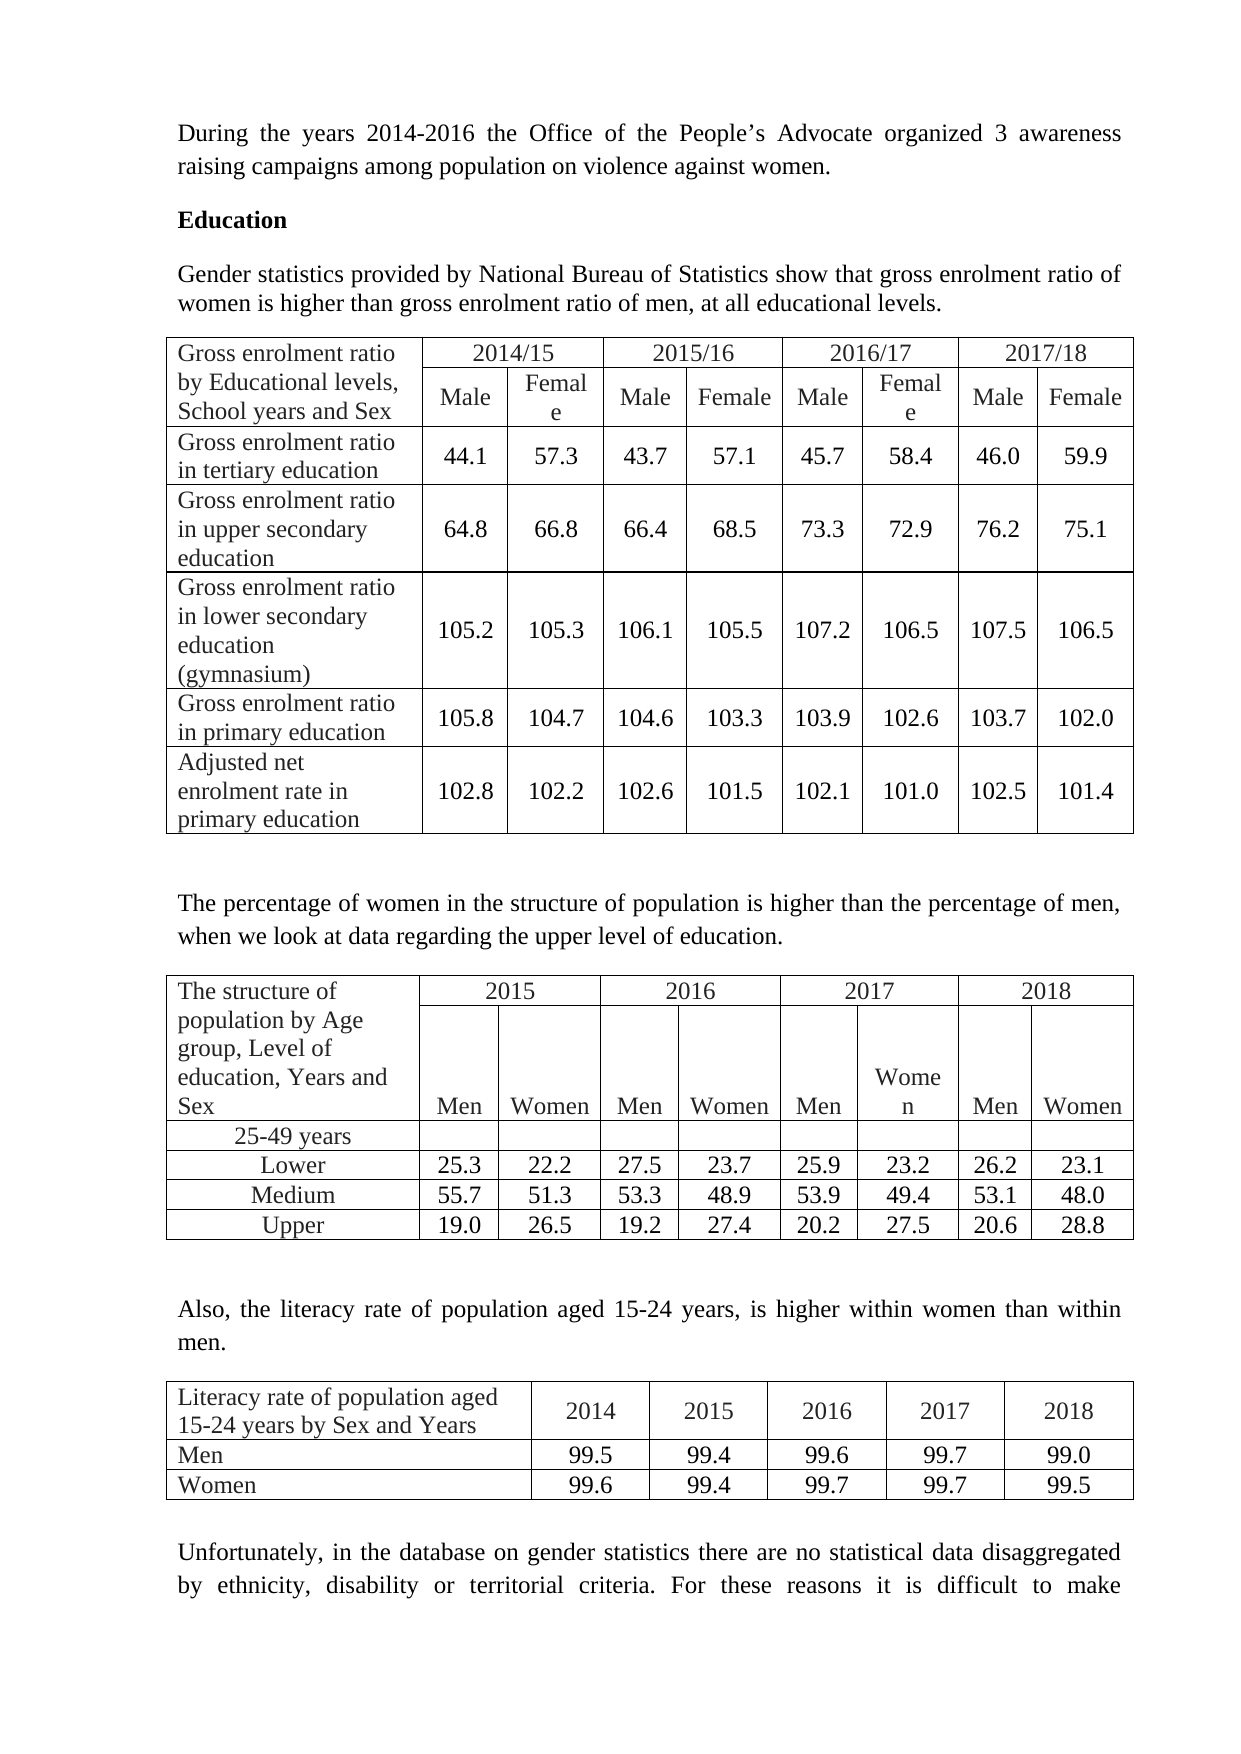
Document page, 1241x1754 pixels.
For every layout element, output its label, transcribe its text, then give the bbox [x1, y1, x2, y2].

text Education [177, 205, 1122, 234]
table_cell 51.3 [499, 1180, 600, 1209]
table_cell 55.7 [420, 1180, 498, 1209]
table_cell 27.5 [858, 1210, 958, 1239]
table_cell Female [508, 368, 603, 426]
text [177, 1537, 1122, 1599]
table_cell 103.7 [959, 689, 1037, 746]
text The percentage of women in the structure of population is higher than the percentage of men, when we look at data regarding the upper level of education. [177, 888, 1122, 950]
table_cell 104.7 [508, 689, 603, 746]
table_cell Female [863, 368, 958, 426]
table_cell [1032, 1121, 1133, 1149]
table_header 2015/16 [604, 338, 782, 367]
table_cell 64.8 [423, 485, 507, 571]
text Gender statistics provided by National Bureau of Statistics show that gross enrolment ratio of women is higher than gross enrolment ratio of men, at all educational levels. [177, 259, 1122, 316]
table_cell 25.3 [420, 1151, 498, 1179]
table_cell 105.2 [423, 573, 507, 687]
table_cell 106.5 [863, 573, 958, 687]
table_cell [959, 1121, 1031, 1149]
table_cell 105.3 [508, 573, 603, 687]
table_cell 102.0 [1038, 689, 1133, 746]
table_cell Men [167, 1440, 531, 1469]
table_cell 99.7 [887, 1470, 1004, 1499]
table_cell Gross enrolment ratio in upper secondary education [167, 485, 422, 571]
table_header 2014/15 [423, 338, 603, 367]
table_cell 99.7 [768, 1470, 886, 1499]
table_cell Women [167, 1470, 531, 1499]
table_cell 66.8 [508, 485, 603, 571]
table_cell Male [604, 368, 686, 426]
table_cell Male [959, 368, 1037, 426]
table_cell Men [420, 1006, 498, 1120]
table_header 2015 [420, 976, 600, 1005]
table_cell 49.4 [858, 1180, 958, 1209]
table_cell Female [687, 368, 782, 426]
table_cell 99.4 [650, 1440, 767, 1469]
table_cell 103.9 [783, 689, 862, 746]
table_cell 101.5 [687, 747, 782, 833]
table_cell [420, 1121, 498, 1149]
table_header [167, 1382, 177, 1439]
table_header 2018 [959, 976, 1133, 1005]
table_cell Gross enrolment ratio in tertiary education [167, 427, 422, 484]
table_cell Lower [167, 1151, 419, 1179]
table_cell 76.2 [959, 485, 1037, 571]
table_header 2014 [532, 1382, 649, 1439]
table_cell 27.5 [601, 1151, 678, 1179]
table_cell 107.2 [783, 573, 862, 687]
table_cell Medium [167, 1180, 419, 1209]
table_cell [858, 1121, 958, 1149]
table_cell 43.7 [604, 427, 686, 484]
table_cell 103.3 [687, 689, 782, 746]
table_cell 102.6 [604, 747, 686, 833]
table_cell 27.4 [679, 1210, 780, 1239]
table_cell 99.6 [768, 1440, 886, 1469]
table_header 2016/17 [783, 338, 958, 367]
table_header 2017/18 [959, 338, 1133, 367]
table_cell Gross enrolment ratio in primary education [167, 689, 422, 746]
table_cell Gross enrolment ratio in lower secondary education (gymnasium) [167, 573, 422, 687]
table_cell 23.7 [679, 1151, 780, 1179]
table_cell Women [1032, 1006, 1133, 1120]
table_cell 102.2 [508, 747, 603, 833]
table_cell 19.2 [601, 1210, 678, 1239]
table_cell 45.7 [783, 427, 862, 484]
table_cell 57.3 [508, 427, 603, 484]
table_cell Men [959, 1006, 1031, 1120]
table_cell Women [679, 1006, 780, 1120]
table_cell Men [781, 1006, 857, 1120]
table_cell 101.4 [1038, 747, 1133, 833]
table_cell 44.1 [423, 427, 507, 484]
table_cell 106.5 [1038, 573, 1133, 687]
table_cell 53.3 [601, 1180, 678, 1209]
table_cell 28.8 [1032, 1210, 1133, 1239]
table_cell 105.5 [687, 573, 782, 687]
text Also, the literacy rate of population aged 15-24 years, is higher within women than within men. [177, 1294, 1122, 1356]
table_cell 102.5 [959, 747, 1037, 833]
table_header 2017 [781, 976, 958, 1005]
table_cell 107.5 [959, 573, 1037, 687]
table_cell 23.1 [1032, 1151, 1133, 1179]
table_cell 66.4 [604, 485, 686, 571]
table_header Gross enrolment ratio by Educational levels, School years and Sex [167, 338, 422, 426]
table_cell 48.0 [1032, 1180, 1133, 1209]
table_header The structure of population by Age group, Level of education, Years and Sex [167, 976, 419, 1120]
table_cell 106.1 [604, 573, 686, 687]
table_header 2017 [887, 1382, 1004, 1439]
table_cell 101.0 [863, 747, 958, 833]
table_cell 25-49 years [167, 1121, 419, 1149]
table_cell 72.9 [863, 485, 958, 571]
table_cell [679, 1121, 780, 1149]
table_cell [499, 1121, 600, 1149]
table_cell Men [601, 1006, 678, 1120]
table_cell [781, 1121, 857, 1149]
table_cell [601, 1121, 678, 1149]
table_cell Women [499, 1006, 600, 1120]
table_cell 19.0 [420, 1210, 498, 1239]
table_cell 102.6 [863, 689, 958, 746]
table_cell 68.5 [687, 485, 782, 571]
table_header 2016 [768, 1382, 886, 1439]
table_cell 20.6 [959, 1210, 1031, 1239]
table_cell Adjusted net enrolment rate in primary education [167, 747, 422, 833]
table_cell Upper [167, 1210, 419, 1239]
table_cell 26.2 [959, 1151, 1031, 1179]
table_cell 59.9 [1038, 427, 1133, 484]
text During the years 2014-2016 the Office of the People’s Advocate organized 3 awareness raising campaigns among population on violence against women. [177, 118, 1122, 180]
table_cell 23.2 [858, 1151, 958, 1179]
table_cell 99.5 [532, 1440, 649, 1469]
table_cell 53.1 [959, 1180, 1031, 1209]
table_cell 48.9 [679, 1180, 780, 1209]
table_cell 20.2 [781, 1210, 857, 1239]
table_cell 46.0 [959, 427, 1037, 484]
table_header 2015 [650, 1382, 767, 1439]
table_cell 99.7 [887, 1440, 1004, 1469]
table_cell 57.1 [687, 427, 782, 484]
table_cell 75.1 [1038, 485, 1133, 571]
table_cell 102.8 [423, 747, 507, 833]
table_cell Female [1038, 368, 1133, 426]
table_cell 53.9 [781, 1180, 857, 1209]
table_header 2016 [601, 976, 780, 1005]
table_cell 73.3 [783, 485, 862, 571]
table_cell 22.2 [499, 1151, 600, 1179]
table_header 2018 [1005, 1382, 1133, 1439]
table_cell 99.5 [1005, 1470, 1133, 1499]
table_cell 99.4 [650, 1470, 767, 1499]
table_cell 102.1 [783, 747, 862, 833]
table_cell 26.5 [499, 1210, 600, 1239]
table_cell 99.6 [532, 1470, 649, 1499]
table_cell Male [783, 368, 862, 426]
table_cell Male [423, 368, 507, 426]
table_cell Women [858, 1006, 958, 1120]
table_cell 58.4 [863, 427, 958, 484]
table_cell 104.6 [604, 689, 686, 746]
table_cell 25.9 [781, 1151, 857, 1179]
table_cell 105.8 [423, 689, 507, 746]
table_cell 99.0 [1005, 1440, 1133, 1469]
